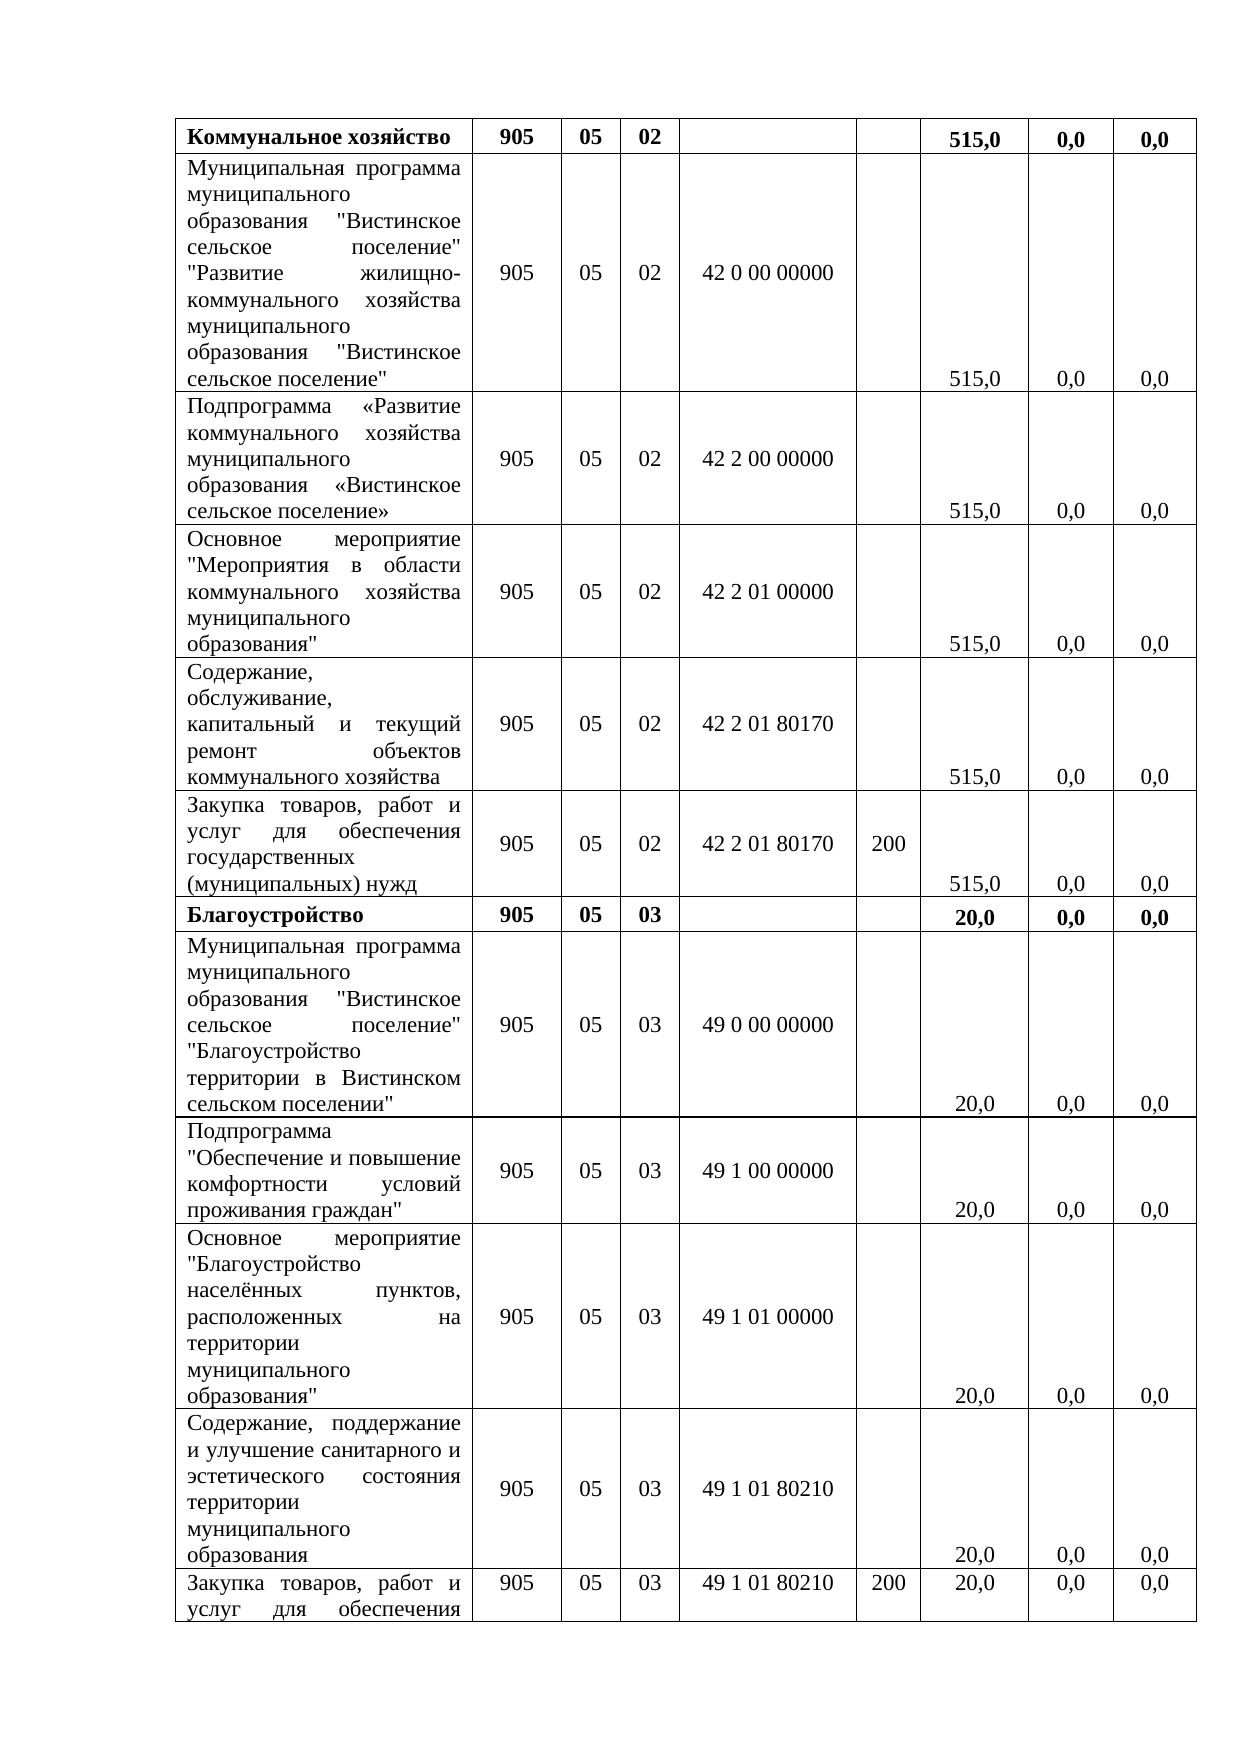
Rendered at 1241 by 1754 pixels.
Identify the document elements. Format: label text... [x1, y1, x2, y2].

table_cell 42 2 01 80170 [680, 658, 856, 789]
table_cell 20,0 [921, 1409, 1028, 1567]
table_cell 02 [621, 119, 679, 153]
table_cell 0,0 [1029, 1569, 1113, 1621]
table_cell [857, 1409, 920, 1567]
table_cell 0,0 [1029, 658, 1113, 789]
table_cell 02 [621, 658, 679, 789]
table_cell 0,0 [1114, 392, 1196, 524]
table_cell Муниципальная программа муниципального образования "Вистинское сельское поселение" "Благоустройство территории в Вистинском сельском поселении" [176, 932, 472, 1116]
table_cell 20,0 [921, 1569, 1028, 1621]
table_cell 905 [473, 932, 561, 1116]
table_cell Подпрограмма «Развитие коммунального хозяйства муниципального образования «Вистинское сельское поселение» [176, 392, 472, 524]
table_cell Благоустройство [176, 897, 472, 931]
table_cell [176, 1569, 472, 1621]
table_cell 905 [473, 897, 561, 931]
table_cell 905 [473, 1224, 561, 1408]
table_cell 515,0 [921, 154, 1028, 391]
table_cell 42 0 00 00000 [680, 154, 856, 391]
table_cell 515,0 [921, 392, 1028, 524]
table_cell Закупка товаров, работ и услуг для обеспечения государственных (муниципальных) нужд [176, 791, 472, 896]
table_cell [857, 525, 920, 657]
table_cell 0,0 [1114, 897, 1196, 931]
table_cell 200 [857, 1569, 920, 1621]
table_cell 05 [562, 1118, 620, 1223]
table_cell 03 [621, 1569, 679, 1621]
table_cell 05 [562, 658, 620, 789]
table_cell 0,0 [1114, 525, 1196, 657]
table_cell 49 1 01 80210 [680, 1409, 856, 1567]
table_cell 05 [562, 932, 620, 1116]
table_cell [857, 154, 920, 391]
table_cell 905 [473, 525, 561, 657]
table_cell 42 2 00 00000 [680, 392, 856, 524]
table_cell 0,0 [1114, 154, 1196, 391]
table_cell Содержание, обслуживание, капитальный и текущий ремонт объектов коммунального хозяйства [176, 658, 472, 789]
table_cell Коммунальное хозяйство [176, 119, 472, 153]
table_cell [857, 119, 920, 153]
table_cell [680, 119, 856, 153]
table_cell 20,0 [921, 897, 1028, 931]
table_cell 0,0 [1029, 525, 1113, 657]
table_cell 49 1 00 00000 [680, 1118, 856, 1223]
table_cell 905 [473, 1118, 561, 1223]
table_cell 49 1 01 80210 [680, 1569, 856, 1621]
table_cell 49 1 01 00000 [680, 1224, 856, 1408]
table_cell 0,0 [1029, 119, 1113, 153]
table_cell 02 [621, 791, 679, 896]
table_cell [680, 897, 856, 931]
table_cell 02 [621, 392, 679, 524]
table_cell 0,0 [1114, 119, 1196, 153]
table_cell 05 [562, 525, 620, 657]
table_cell [857, 1118, 920, 1223]
table_cell 49 0 00 00000 [680, 932, 856, 1116]
table_cell 05 [562, 119, 620, 153]
table_cell 42 2 01 80170 [680, 791, 856, 896]
table_cell 515,0 [921, 658, 1028, 789]
table_cell 03 [621, 897, 679, 931]
table_cell 0,0 [1029, 897, 1113, 931]
table_cell 905 [473, 392, 561, 524]
table_cell 0,0 [1114, 1409, 1196, 1567]
table_cell [857, 392, 920, 524]
table_cell 515,0 [921, 119, 1028, 153]
table_cell 05 [562, 1224, 620, 1408]
table_cell 05 [562, 1409, 620, 1567]
table_cell 03 [621, 1224, 679, 1408]
table_cell [857, 897, 920, 931]
table_cell 0,0 [1029, 1118, 1113, 1223]
table_cell 03 [621, 1118, 679, 1223]
table_cell Основное мероприятие "Мероприятия в области коммунального хозяйства муниципального образования" [176, 525, 472, 657]
table_cell 05 [562, 154, 620, 391]
table_cell 0,0 [1114, 1224, 1196, 1408]
table_cell 905 [473, 658, 561, 789]
table_cell 20,0 [921, 1118, 1028, 1223]
table_cell 515,0 [921, 791, 1028, 896]
table_cell 905 [473, 791, 561, 896]
table_cell [857, 1224, 920, 1408]
table_cell 20,0 [921, 1224, 1028, 1408]
table_cell 200 [857, 791, 920, 896]
table_cell 905 [473, 1409, 561, 1567]
table_cell 02 [621, 154, 679, 391]
table_cell 0,0 [1114, 1569, 1196, 1621]
table_cell 0,0 [1029, 1224, 1113, 1408]
table_cell Подпрограмма "Обеспечение и повышение комфортности условий проживания граждан" [176, 1118, 472, 1223]
table_cell 0,0 [1029, 791, 1113, 896]
table_cell 905 [473, 154, 561, 391]
table_cell 0,0 [1029, 392, 1113, 524]
table_cell 42 2 01 00000 [680, 525, 856, 657]
table_cell 03 [621, 932, 679, 1116]
table_cell 905 [473, 1569, 561, 1621]
table_cell 05 [562, 392, 620, 524]
table_cell 515,0 [921, 525, 1028, 657]
table_cell 05 [562, 1569, 620, 1621]
table_cell 0,0 [1029, 1409, 1113, 1567]
table_cell 0,0 [1114, 791, 1196, 896]
table_cell [857, 932, 920, 1116]
table_cell 05 [562, 791, 620, 896]
table_cell 0,0 [1114, 658, 1196, 789]
table_cell 20,0 [921, 932, 1028, 1116]
table_cell Муниципальная программа муниципального образования "Вистинское сельское поселение" "Развитие жилищно-коммунального хозяйства муниципального образования "Вистинское сельское поселение" [176, 154, 472, 391]
table_cell 905 [473, 119, 561, 153]
table_cell 0,0 [1029, 154, 1113, 391]
table_cell [857, 658, 920, 789]
table_cell 0,0 [1114, 1118, 1196, 1223]
table_cell 05 [562, 897, 620, 931]
table_cell 02 [621, 525, 679, 657]
table_cell 0,0 [1114, 932, 1196, 1116]
table_cell Содержание, поддержание и улучшение санитарного и эстетического состояния территории муниципального образования [176, 1409, 472, 1567]
table_cell Основное мероприятие "Благоустройство населённых пунктов, расположенных на территории муниципального образования" [176, 1224, 472, 1408]
table_cell 0,0 [1029, 932, 1113, 1116]
table_cell 03 [621, 1409, 679, 1567]
